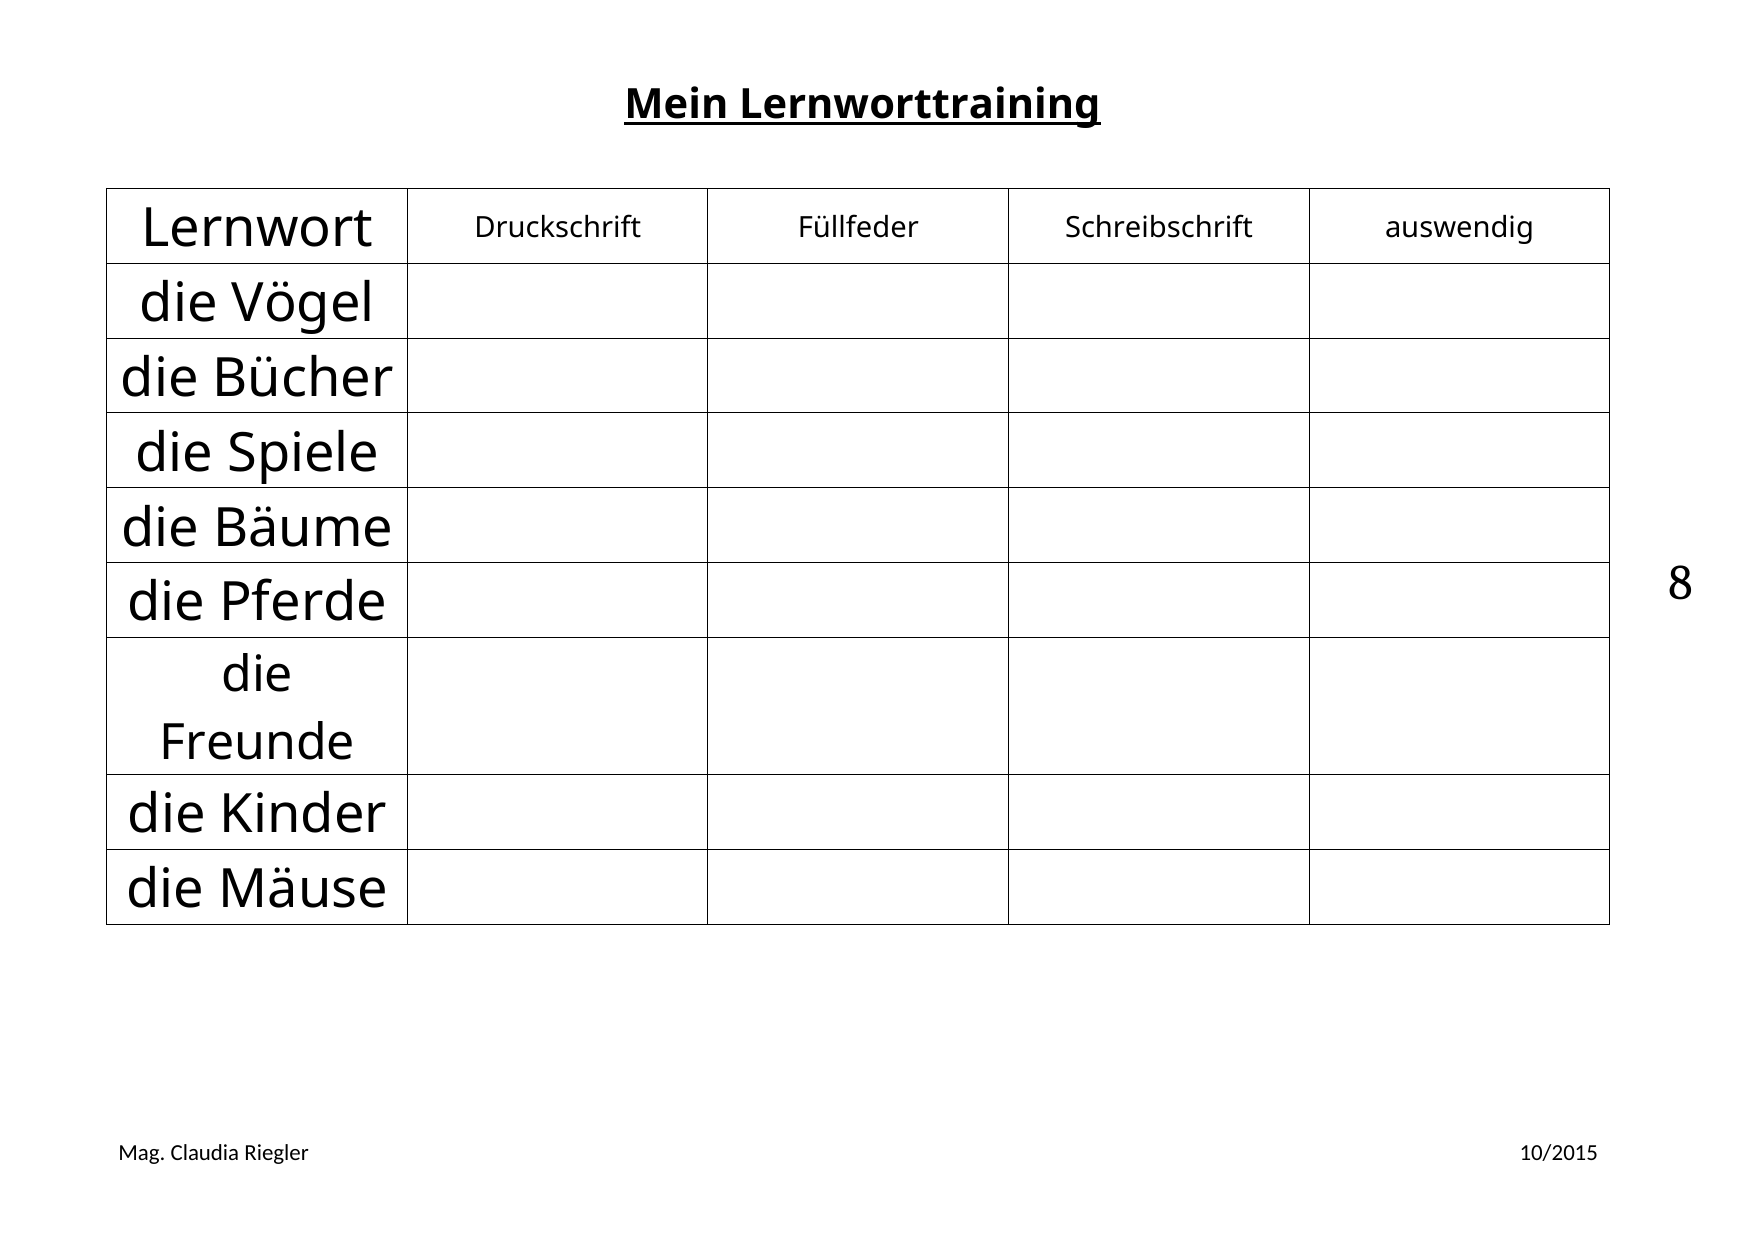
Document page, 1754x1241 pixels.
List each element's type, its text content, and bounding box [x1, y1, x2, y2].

table_cell die Mäuse [107, 850, 407, 923]
table_cell die Bäume [107, 488, 407, 562]
table_cell die Vögel [107, 264, 407, 337]
table_cell [408, 775, 707, 849]
table_cell [1009, 264, 1309, 337]
table_cell die Freunde [107, 638, 407, 774]
table_cell [708, 264, 1008, 337]
table_cell [1310, 413, 1609, 487]
table_cell die Spiele [107, 413, 407, 487]
table_cell [408, 264, 707, 337]
table_cell [1009, 563, 1309, 637]
table_cell [1009, 775, 1309, 849]
table_cell [708, 850, 1008, 923]
table_cell [1009, 638, 1309, 774]
table_cell die Bücher [107, 339, 407, 412]
table_cell [1310, 638, 1609, 774]
table_cell [1009, 339, 1309, 412]
table_cell [1310, 850, 1609, 923]
table_cell [408, 488, 707, 562]
table_header Schreibschrift [1009, 189, 1309, 263]
table_cell [408, 339, 707, 412]
table_cell [408, 638, 707, 774]
table_header Lernwort [107, 189, 407, 263]
table_cell [408, 563, 707, 637]
table_cell [408, 850, 707, 923]
table_cell [1009, 850, 1309, 923]
table_cell die Pferde [107, 563, 407, 637]
table_cell [708, 339, 1008, 412]
table_header Füllfeder [708, 189, 1008, 263]
table_cell [708, 638, 1008, 774]
table_cell [708, 413, 1008, 487]
table_cell [708, 775, 1008, 849]
table_cell die Kinder [107, 775, 407, 849]
table_cell [1310, 775, 1609, 849]
table_cell [708, 563, 1008, 637]
table_cell [1310, 264, 1609, 337]
table_cell [1310, 563, 1609, 637]
table_cell [1009, 488, 1309, 562]
table_header Druckschrift [408, 189, 707, 263]
table_cell [1310, 339, 1609, 412]
table_header auswendig [1310, 189, 1609, 263]
table_cell [1009, 413, 1309, 487]
table_cell [408, 413, 707, 487]
table_cell [1310, 488, 1609, 562]
table_cell [708, 488, 1008, 562]
